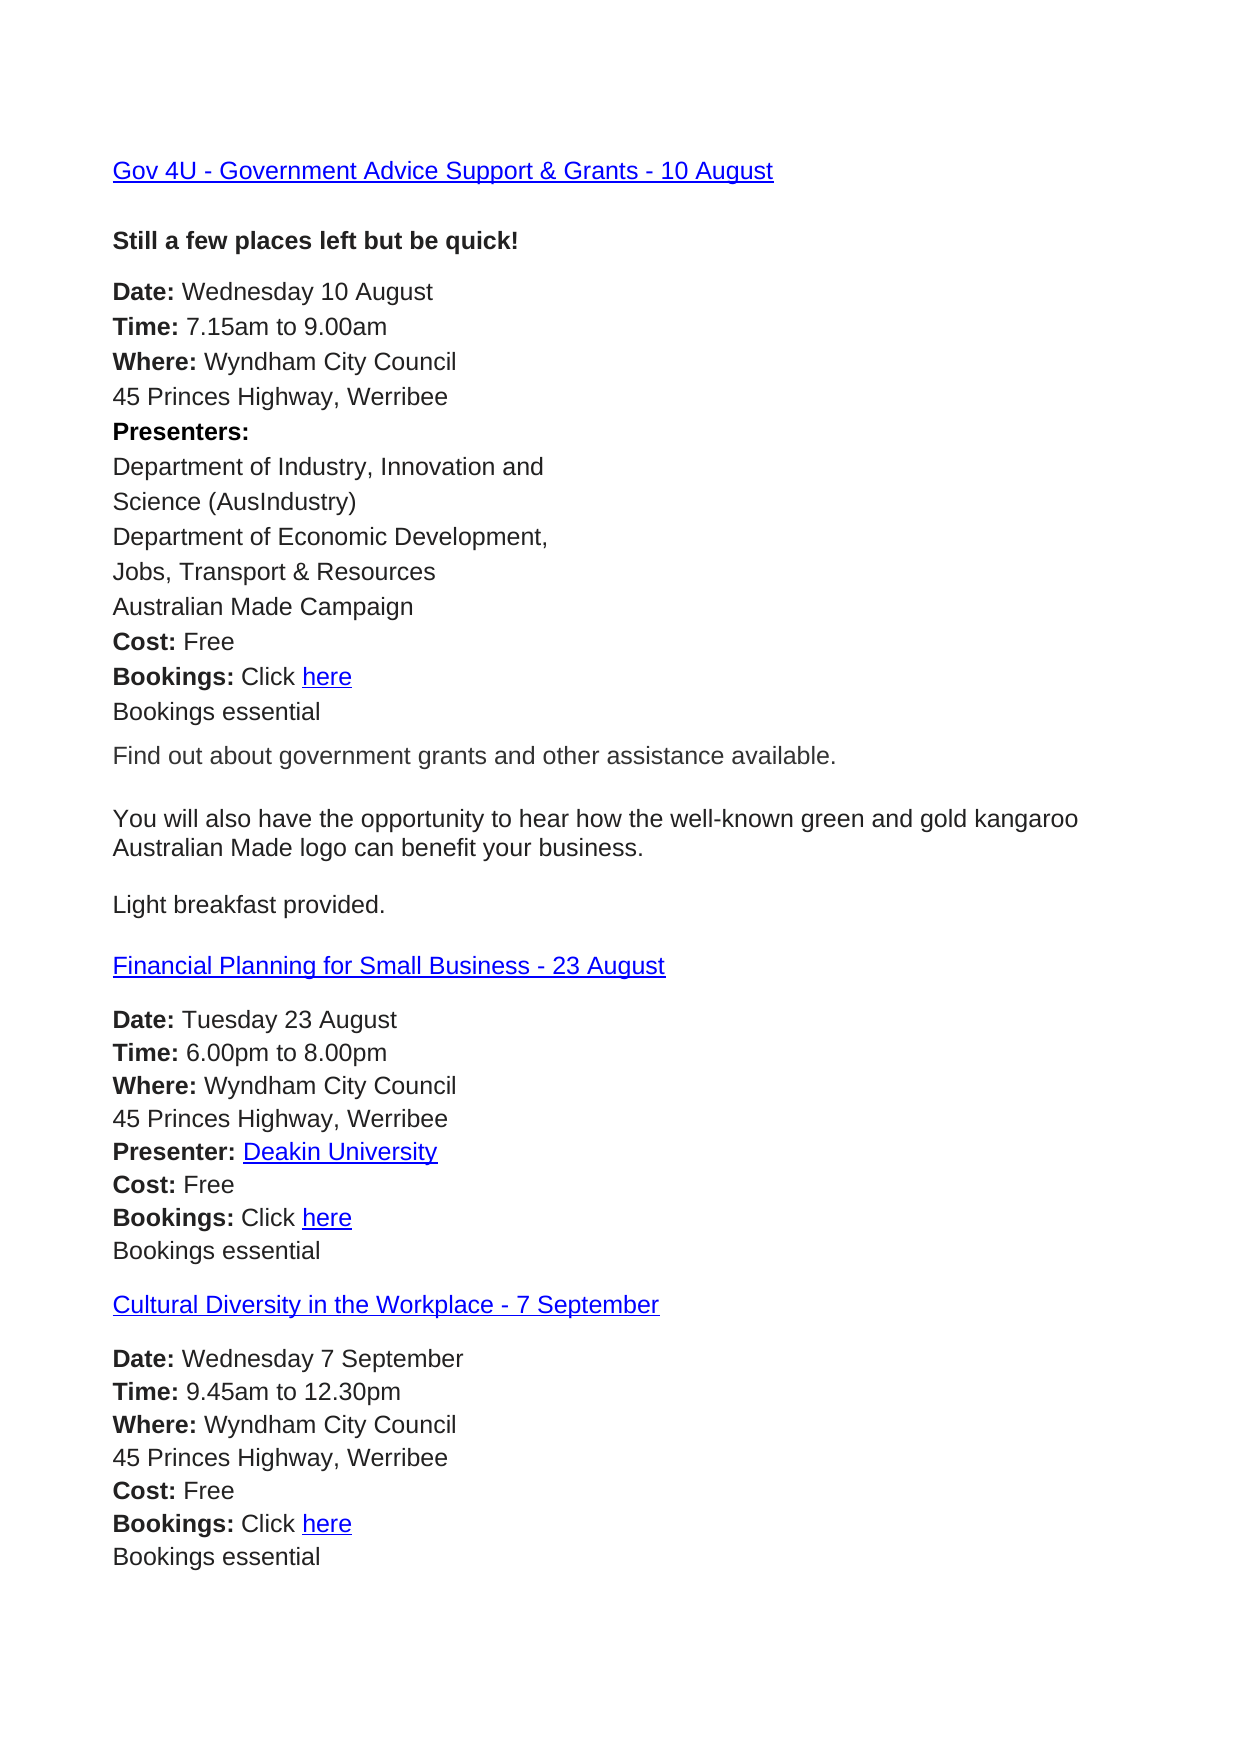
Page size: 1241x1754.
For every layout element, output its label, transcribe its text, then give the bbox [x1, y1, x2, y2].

text Date: Tuesday 23 August Time: 6.00pm to 8.00pm Where: Wyndham City Council 45 Princes Highway, Werribee Presenter: Deakin University Cost: Free Bookings: Click here Bookings essential [112, 1005, 1090, 1265]
text Date: Wednesday 7 September Time: 9.45am to 12.30pm Where: Wyndham City Council 45 Princes Highway, Werribee Cost: Free Bookings: Click here Bookings essential [112, 1344, 1090, 1571]
text Find out about government grants and other assistance available. You will also have the opportunity to hear how the well-known green and gold kangaroo Australian Made logo can benefit your business. Light breakfast provided. [112, 741, 1090, 919]
text Date: Wednesday 10 August Time: 7.15am to 9.00am Where: Wyndham City Council 45 Princes Highway, Werribee Presenters: Department of Industry, Innovation and Science (AusIndustry) Department of Economic Development, Jobs, Transport & Resources Australian Made Campaign Cost: Free Bookings: Click here Bookings essential [112, 271, 1090, 726]
text Gov 4U - Government Advice Support & Grants - 10 August Still a few places left but be quick! [112, 150, 1090, 255]
text Financial Planning for Small Business - 23 August [112, 919, 1090, 980]
text Cultural Diversity in the Workplace - 7 September [112, 1290, 1090, 1319]
